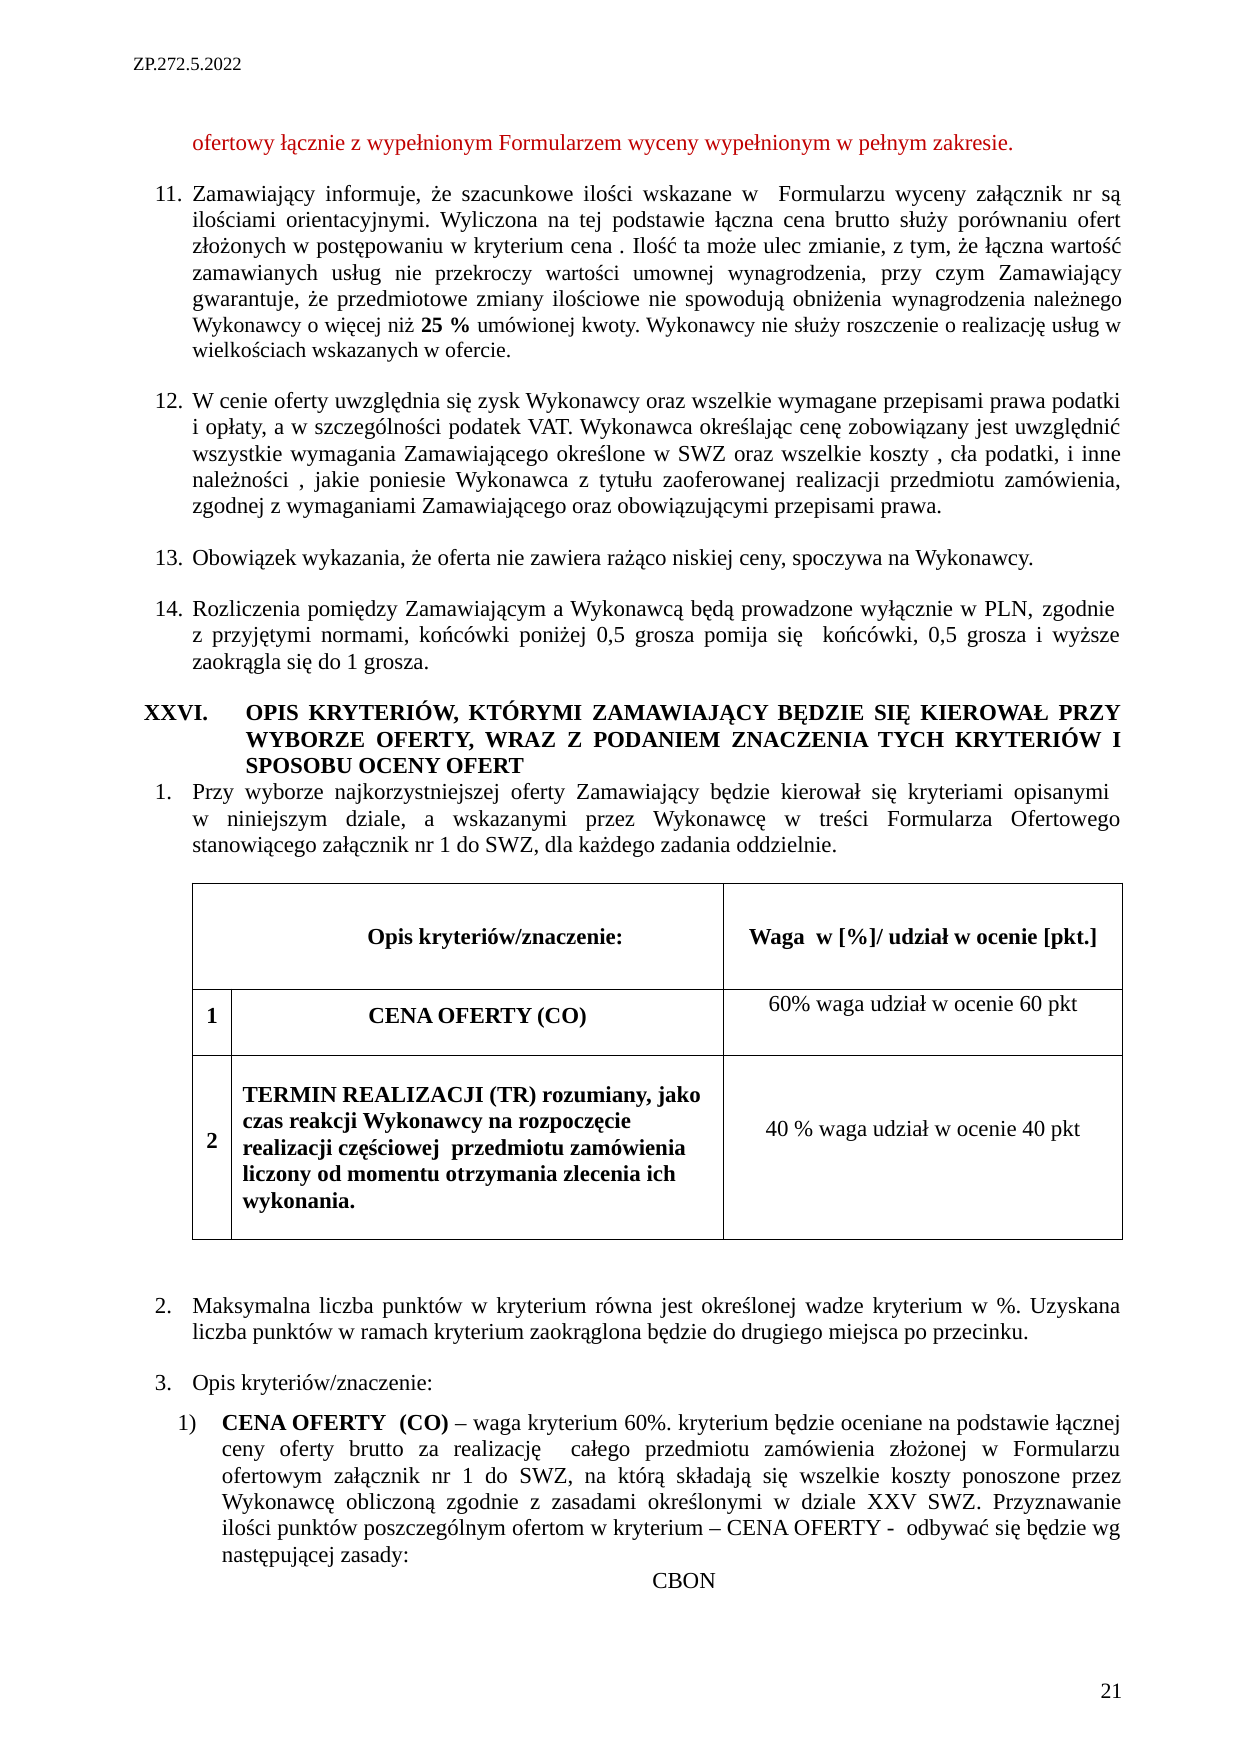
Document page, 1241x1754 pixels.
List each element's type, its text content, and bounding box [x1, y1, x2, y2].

list Obowiązek wykazania, że oferta nie zawiera rażąco niskiej ceny, spoczywa na Wykonawcy. [154, 544, 1122, 570]
list Zamawiający informuje, że szacunkowe ilości wskazane w Formularzu wyceny załącznik nr są ilościami orientacyjnymi. Wyliczona na tej podstawie łączna cena brutto służy porównaniu ofert złożonych w postępowaniu w kryterium cena . Ilość ta może ulec zmianie, z tym, że łączna wartość zamawianych usług nie przekroczy wartości umownej wynagrodzenia, przy czym Zamawiający gwarantuje, że przedmiotowe zmiany ilościowe nie spowodują obniżenia wynagrodzenia należnego Wykonawcy o więcej niż 25 % umówionej kwoty. Wykonawcy nie służy roszczenie o realizację usług w wielkościach wskazanych w ofercie. [154, 180, 1122, 362]
table_cell CENA OFERTY (CO) [232, 990, 723, 1055]
text CBON [245, 1567, 1122, 1593]
table_cell 60% waga udział w ocenie 60 pkt [724, 990, 1122, 1055]
list Rozliczenia pomiędzy Zamawiającym a Wykonawcą będą prowadzone wyłącznie w PLN, zgodnie z przyjętymi normami, końcówki poniżej 0,5 grosza pomija się końcówki, 0,5 grosza i wyższe zaokrągla się do 1 grosza. [154, 595, 1122, 674]
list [154, 128, 1122, 155]
table_cell 40 % waga udział w ocenie 40 pkt [724, 1056, 1122, 1239]
table_cell 2 [193, 1056, 231, 1239]
list Przy wyborze najkorzystniejszej oferty Zamawiający będzie kierował się kryteriami opisanymi w niniejszym dziale, a wskazanymi przez Wykonawcę w treści Formularza Ofertowego stanowiącego załącznik nr 1 do SWZ, dla każdego zadania oddzielnie. [154, 778, 1122, 857]
list Opis kryteriów/znaczenie: [154, 1369, 1122, 1396]
list OPIS KRYTERIÓW, KTÓRYMI ZAMAWIAJĄCY BĘDZIE SIĘ KIEROWAŁ PRZY WYBORZE OFERTY, WRAZ Z PODANIEM ZNACZENIA TYCH KRYTERIÓW I SPOSOBU OCENY OFERT [208, 699, 1122, 778]
table_header Opis kryteriów/znaczenie: [193, 884, 723, 988]
table_header Waga w [%]/ udział w ocenie [pkt.] [724, 884, 1122, 988]
list W cenie oferty uwzględnia się zysk Wykonawcy oraz wszelkie wymagane przepisami prawa podatki i opłaty, a w szczególności podatek VAT. Wykonawca określając cenę zobowiązany jest uwzględnić wszystkie wymagania Zamawiającego określone w SWZ oraz wszelkie koszty , cła podatki, i inne należności , jakie poniesie Wykonawca z tytułu zaoferowanej realizacji przedmiotu zamówienia, zgodnej z wymaganiami Zamawiającego oraz obowiązującymi przepisami prawa. [154, 387, 1122, 519]
table_cell TERMIN REALIZACJI (TR) rozumiany, jako czas reakcji Wykonawcy na rozpoczęcie realizacji częściowej przedmiotu zamówienia liczony od momentu otrzymania zlecenia ich wykonania. [232, 1056, 723, 1239]
list CENA OFERTY (CO) – waga kryterium 60%. kryterium będzie oceniane na podstawie łącznej ceny oferty brutto za realizację całego przedmiotu zamówienia złożonej w Formularzu ofertowym załącznik nr 1 do SWZ, na którą składają się wszelkie koszty ponoszone przez Wykonawcę obliczoną zgodnie z zasadami określonymi w dziale XXV SWZ. Przyznawanie ilości punktów poszczególnym ofertom w kryterium – CENA OFERTY - odbywać się będzie wg następującej zasady: [177, 1409, 1122, 1567]
table_cell 1 [193, 990, 231, 1055]
list Maksymalna liczba punktów w kryterium równa jest określonej wadze kryterium w %. Uzyskana liczba punktów w ramach kryterium zaokrąglona będzie do drugiego miejsca po przecinku. [154, 1292, 1122, 1344]
